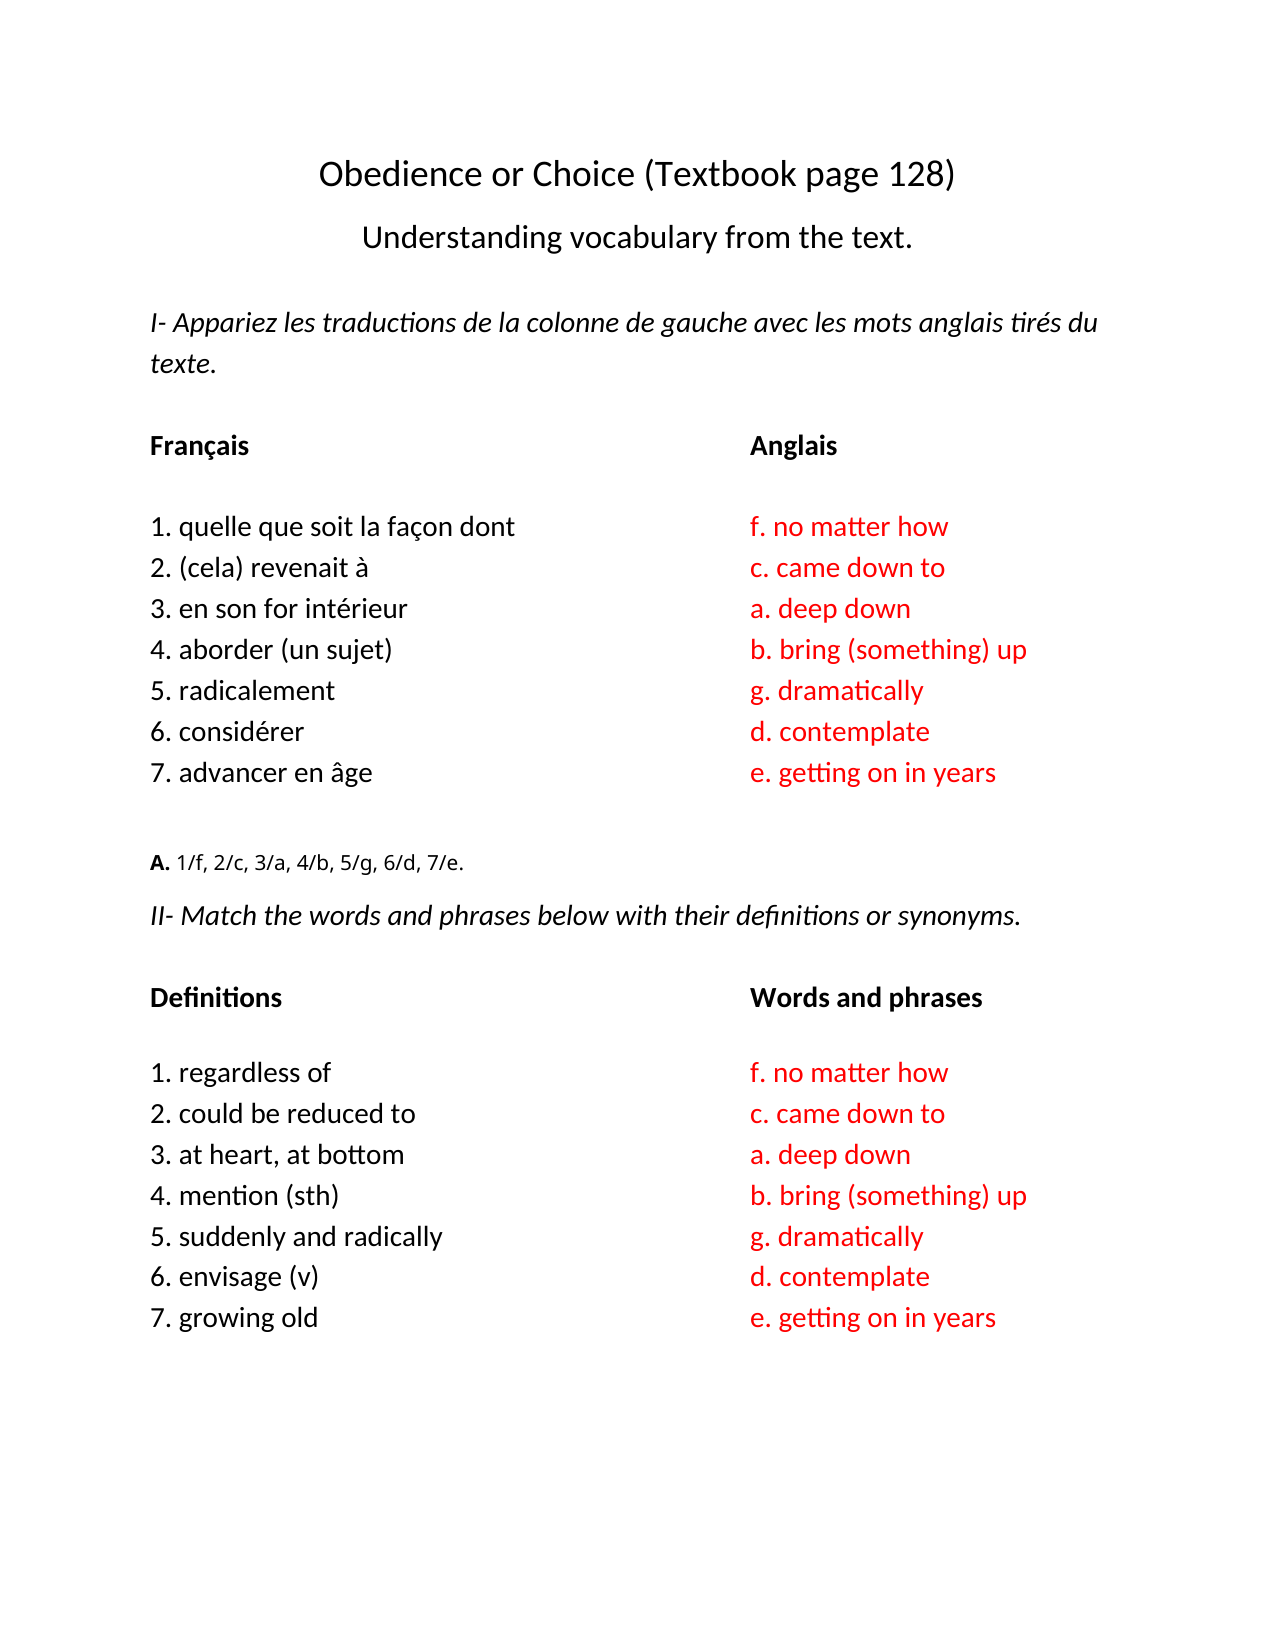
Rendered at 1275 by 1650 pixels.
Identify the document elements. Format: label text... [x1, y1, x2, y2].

text 2. could be reduced to c. came down to [150, 1095, 1125, 1130]
text II- Match the words and phrases below with their definitions or synonyms. [150, 897, 1125, 932]
text Français Anglais [150, 427, 1125, 462]
text Obedience or Choice (Textbook page 128) [150, 150, 1125, 196]
text Definitions Words and phrases [150, 979, 1125, 1049]
text 6. considérer d. contemplate [150, 713, 1125, 749]
text 7. advancer en âge e. getting on in years [150, 754, 1125, 790]
text 4. aborder (un sujet) b. bring (something) up [150, 631, 1125, 667]
text 7. growing old e. getting on in years [150, 1299, 1125, 1335]
text Understanding vocabulary from the text. [150, 216, 1125, 257]
text 3. at heart, at bottom a. deep down [150, 1136, 1125, 1171]
text 5. suddenly and radically g. dramatically [150, 1218, 1125, 1253]
text 1. quelle que soit la façon dont f. no matter how [150, 508, 1125, 544]
text 6. envisage (v) d. contemplate [150, 1258, 1125, 1294]
text 2. (cela) revenait à c. came down to [150, 549, 1125, 585]
text 3. en son for intérieur a. deep down [150, 590, 1125, 626]
text 4. mention (sth) b. bring (something) up [150, 1177, 1125, 1212]
text 1. regardless of f. no matter how [150, 1054, 1125, 1089]
text A. 1/f, 2/c, 3/a, 4/b, 5/g, 6/d, 7/e. [150, 848, 1125, 876]
text I- Appariez les traductions de la colonne de gauche avec les mots anglais tirés du texte. [150, 304, 1125, 380]
text 5. radicalement g. dramatically [150, 672, 1125, 708]
